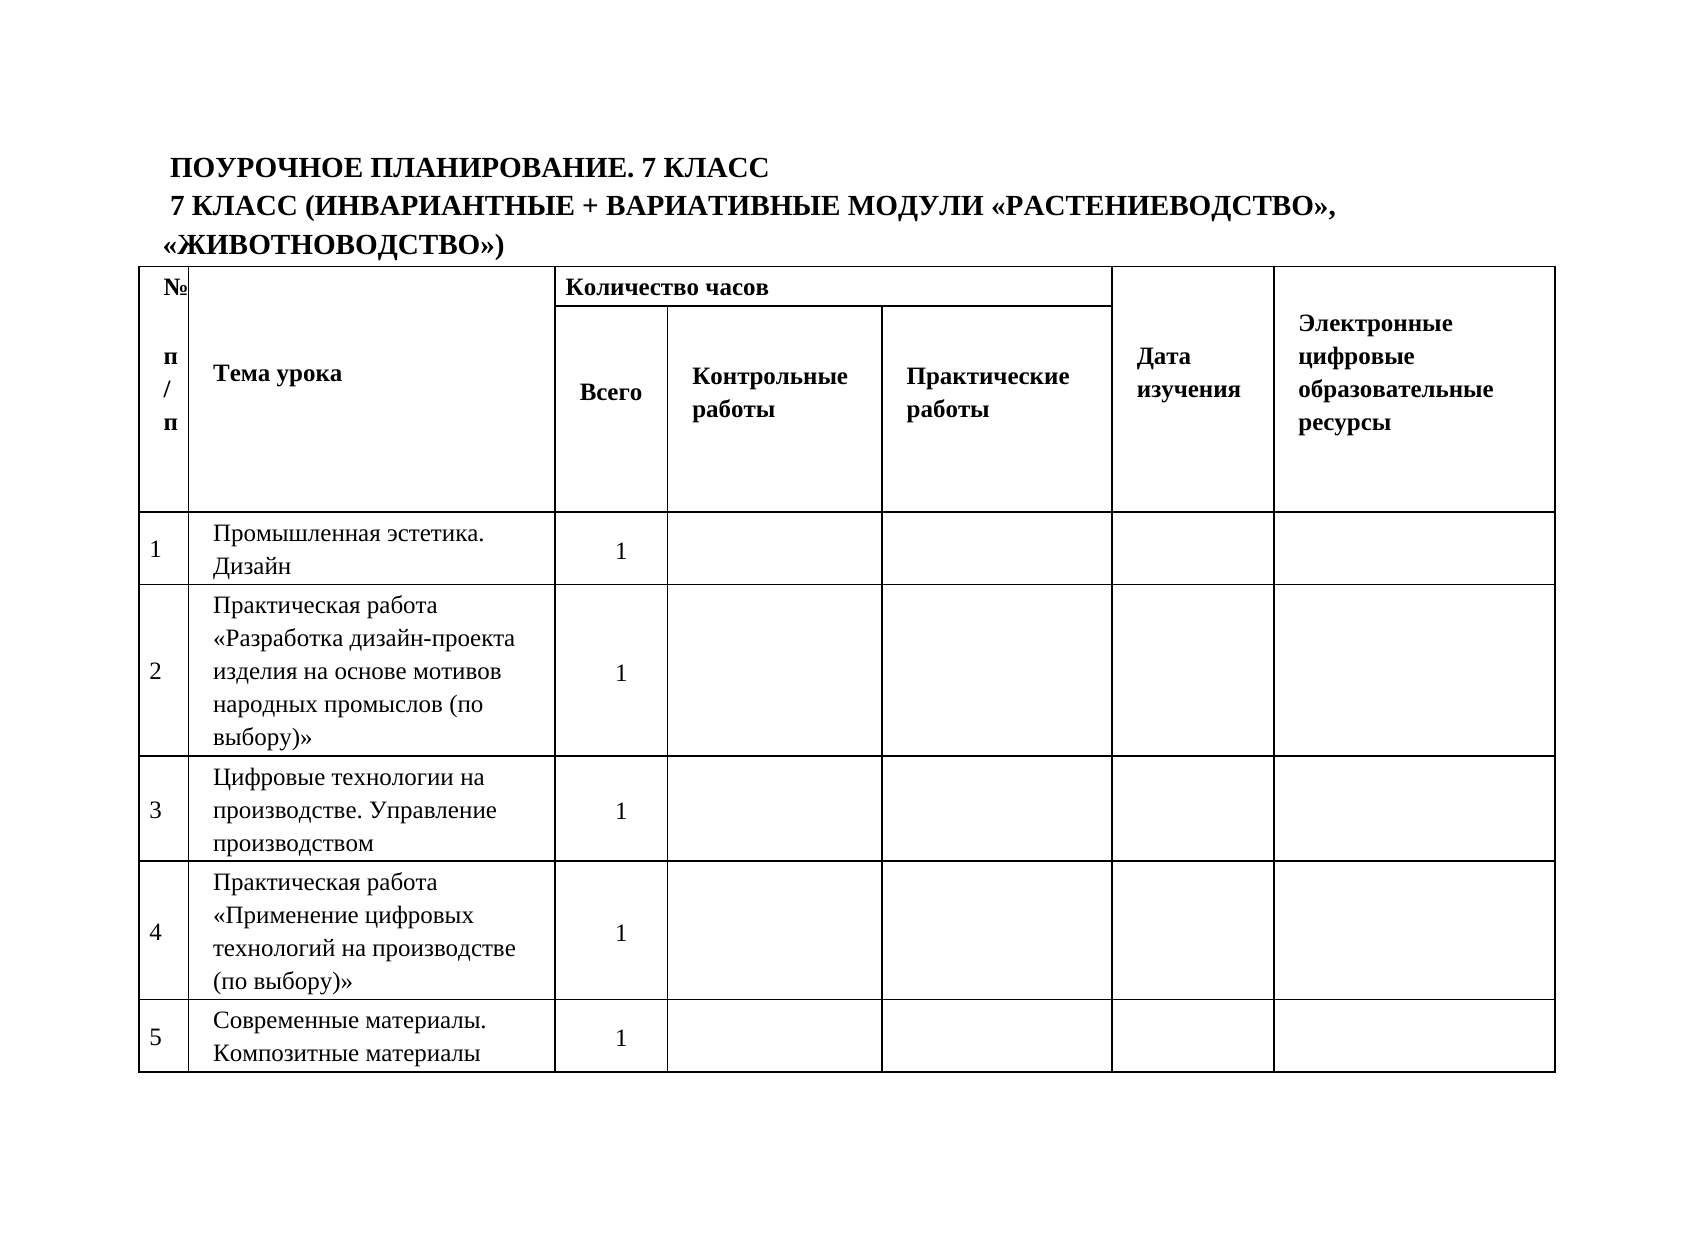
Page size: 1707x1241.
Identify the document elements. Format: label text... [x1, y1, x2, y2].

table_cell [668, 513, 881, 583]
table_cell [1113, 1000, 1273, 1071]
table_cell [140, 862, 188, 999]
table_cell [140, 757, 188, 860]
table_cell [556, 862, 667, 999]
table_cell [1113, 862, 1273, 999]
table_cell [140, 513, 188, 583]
text 7 КЛАСС (ИНВАРИАНТНЫЕ + ВАРИАТИВНЫЕ МОДУЛИ «РАСТЕНИЕВОДСТВО», «ЖИВОТНОВОДСТВО») [162, 188, 1557, 261]
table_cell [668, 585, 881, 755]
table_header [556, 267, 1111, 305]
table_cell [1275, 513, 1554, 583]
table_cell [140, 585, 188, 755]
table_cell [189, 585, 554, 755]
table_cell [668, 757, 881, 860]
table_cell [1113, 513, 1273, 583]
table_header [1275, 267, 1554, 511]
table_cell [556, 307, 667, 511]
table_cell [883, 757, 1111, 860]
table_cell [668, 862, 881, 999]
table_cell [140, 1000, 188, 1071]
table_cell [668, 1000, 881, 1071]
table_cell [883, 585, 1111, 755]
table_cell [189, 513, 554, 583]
text ПОУРОЧНОЕ ПЛАНИРОВАНИЕ. 7 КЛАСС [162, 150, 1557, 183]
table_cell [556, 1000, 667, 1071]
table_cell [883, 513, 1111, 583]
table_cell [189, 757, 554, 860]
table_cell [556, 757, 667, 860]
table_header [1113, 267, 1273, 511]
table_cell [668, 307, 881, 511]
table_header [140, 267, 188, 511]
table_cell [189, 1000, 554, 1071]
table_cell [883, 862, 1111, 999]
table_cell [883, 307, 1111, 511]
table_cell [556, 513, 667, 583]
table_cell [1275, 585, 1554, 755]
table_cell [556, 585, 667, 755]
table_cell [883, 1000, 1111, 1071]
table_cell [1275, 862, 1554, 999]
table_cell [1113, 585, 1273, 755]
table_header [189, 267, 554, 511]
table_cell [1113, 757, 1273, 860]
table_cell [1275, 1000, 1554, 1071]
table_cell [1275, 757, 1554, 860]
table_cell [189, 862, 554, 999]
